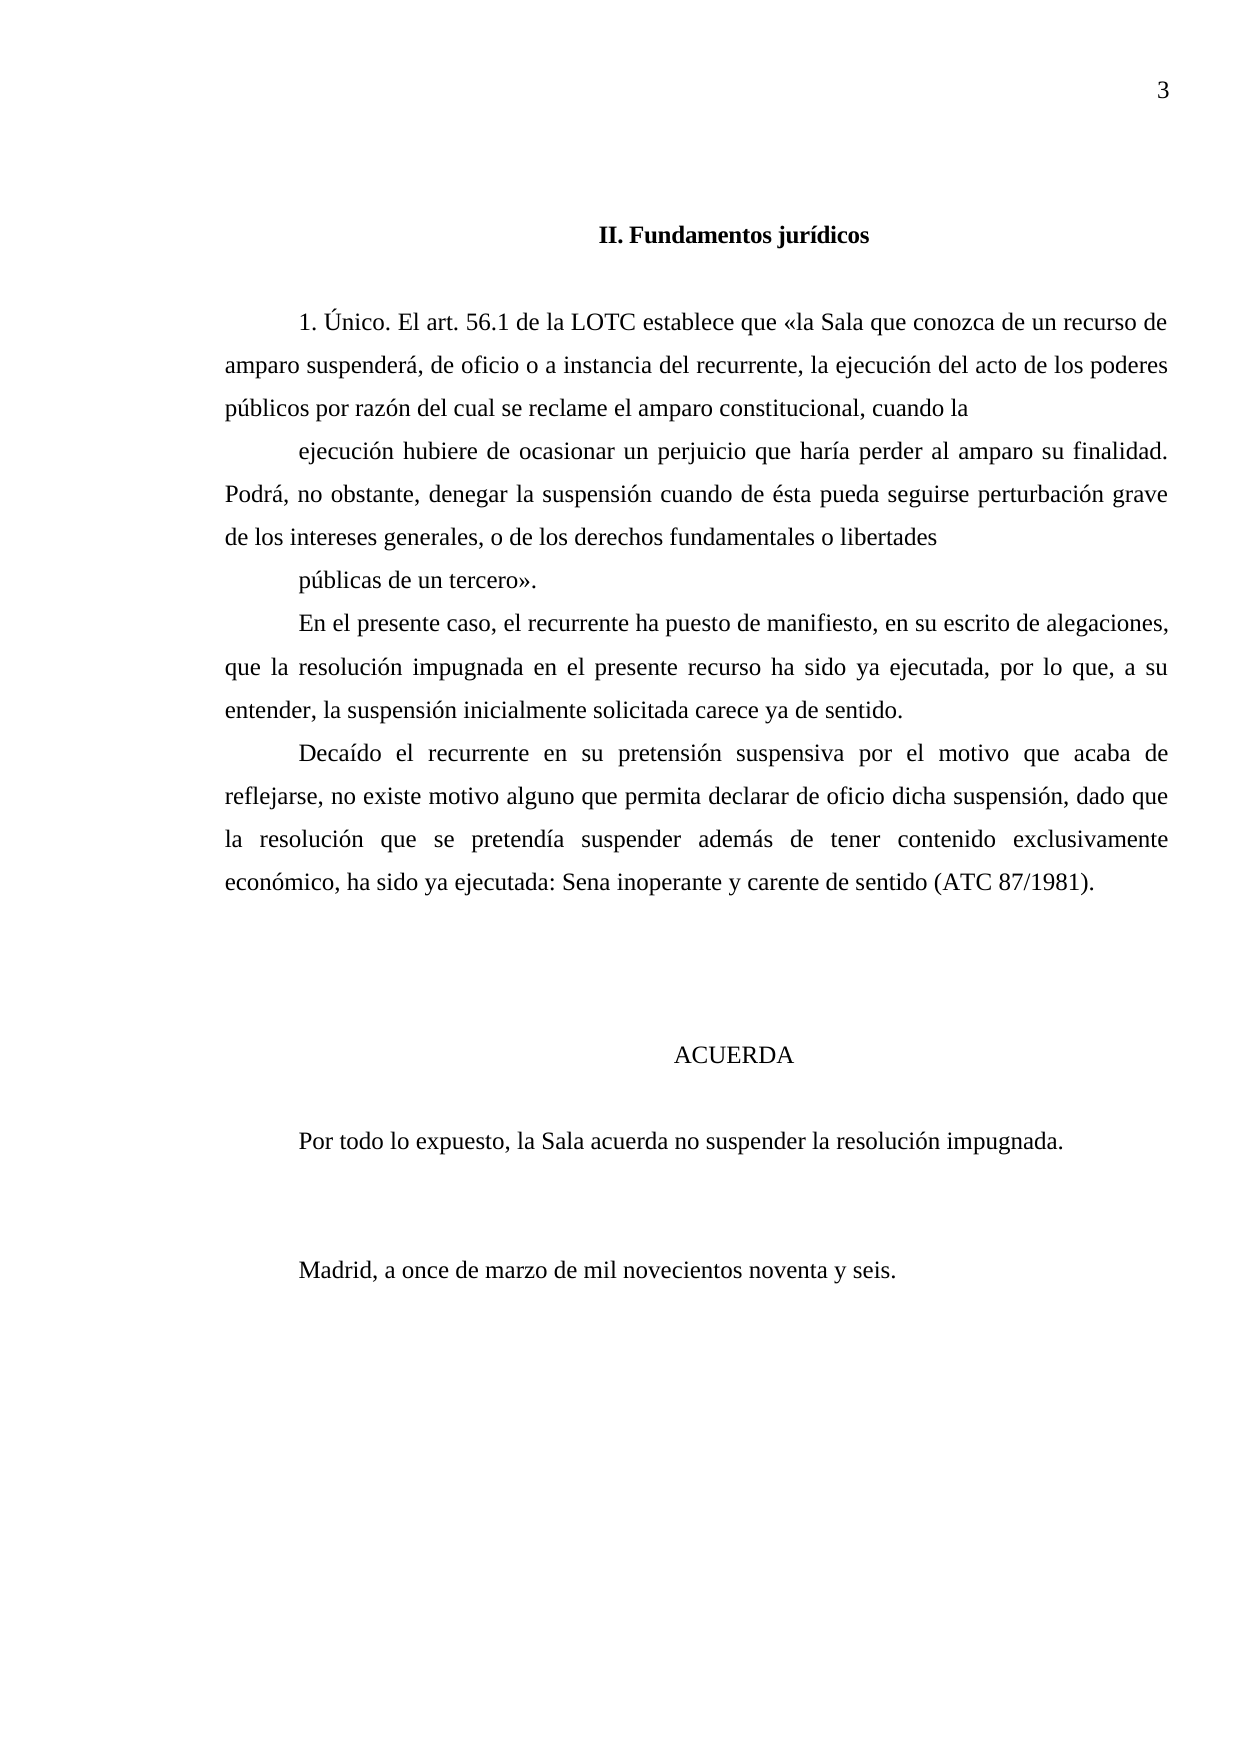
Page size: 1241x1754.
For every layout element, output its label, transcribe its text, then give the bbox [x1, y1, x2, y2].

subtitle II. Fundamentos jurídicos [224, 220, 1169, 249]
text Decaído el recurrente en su pretensión suspensiva por el motivo que acaba de reflejarse, no existe motivo alguno que permita declarar de oficio dicha suspensión, dado que la resolución que se pretendía suspender además de tener contenido exclusivamente económico, ha sido ya ejecutada: Sena inoperante y carente de sentido (ATC 87/1981). [224, 738, 1169, 896]
text En el presente caso, el recurrente ha puesto de manifiesto, en su escrito de alegaciones, que la resolución impugnada en el presente recurso ha sido ya ejecutada, por lo que, a su entender, la suspensión inicialmente solicitada carece ya de sentido. [224, 608, 1169, 723]
text ACUERDA [224, 1040, 1169, 1068]
text Madrid, a once de marzo de mil novecientos noventa y seis. [224, 1255, 1169, 1284]
text 1. Único. El art. 56.1 de la LOTC establece que «la Sala que conozca de un recurso de amparo suspenderá, de oficio o a instancia del recurrente, la ejecución del acto de los poderes públicos por razón del cual se reclame el amparo constitucional, cuando la [224, 307, 1169, 422]
text ejecución hubiere de ocasionar un perjuicio que haría perder al amparo su finalidad. Podrá, no obstante, denegar la suspensión cuando de ésta pueda seguirse perturbación grave de los intereses generales, o de los derechos fundamentales o libertades [224, 436, 1169, 551]
text públicas de un tercero». [224, 565, 1169, 594]
text Por todo lo expuesto, la Sala acuerda no suspender la resolución impugnada. [224, 1126, 1169, 1155]
